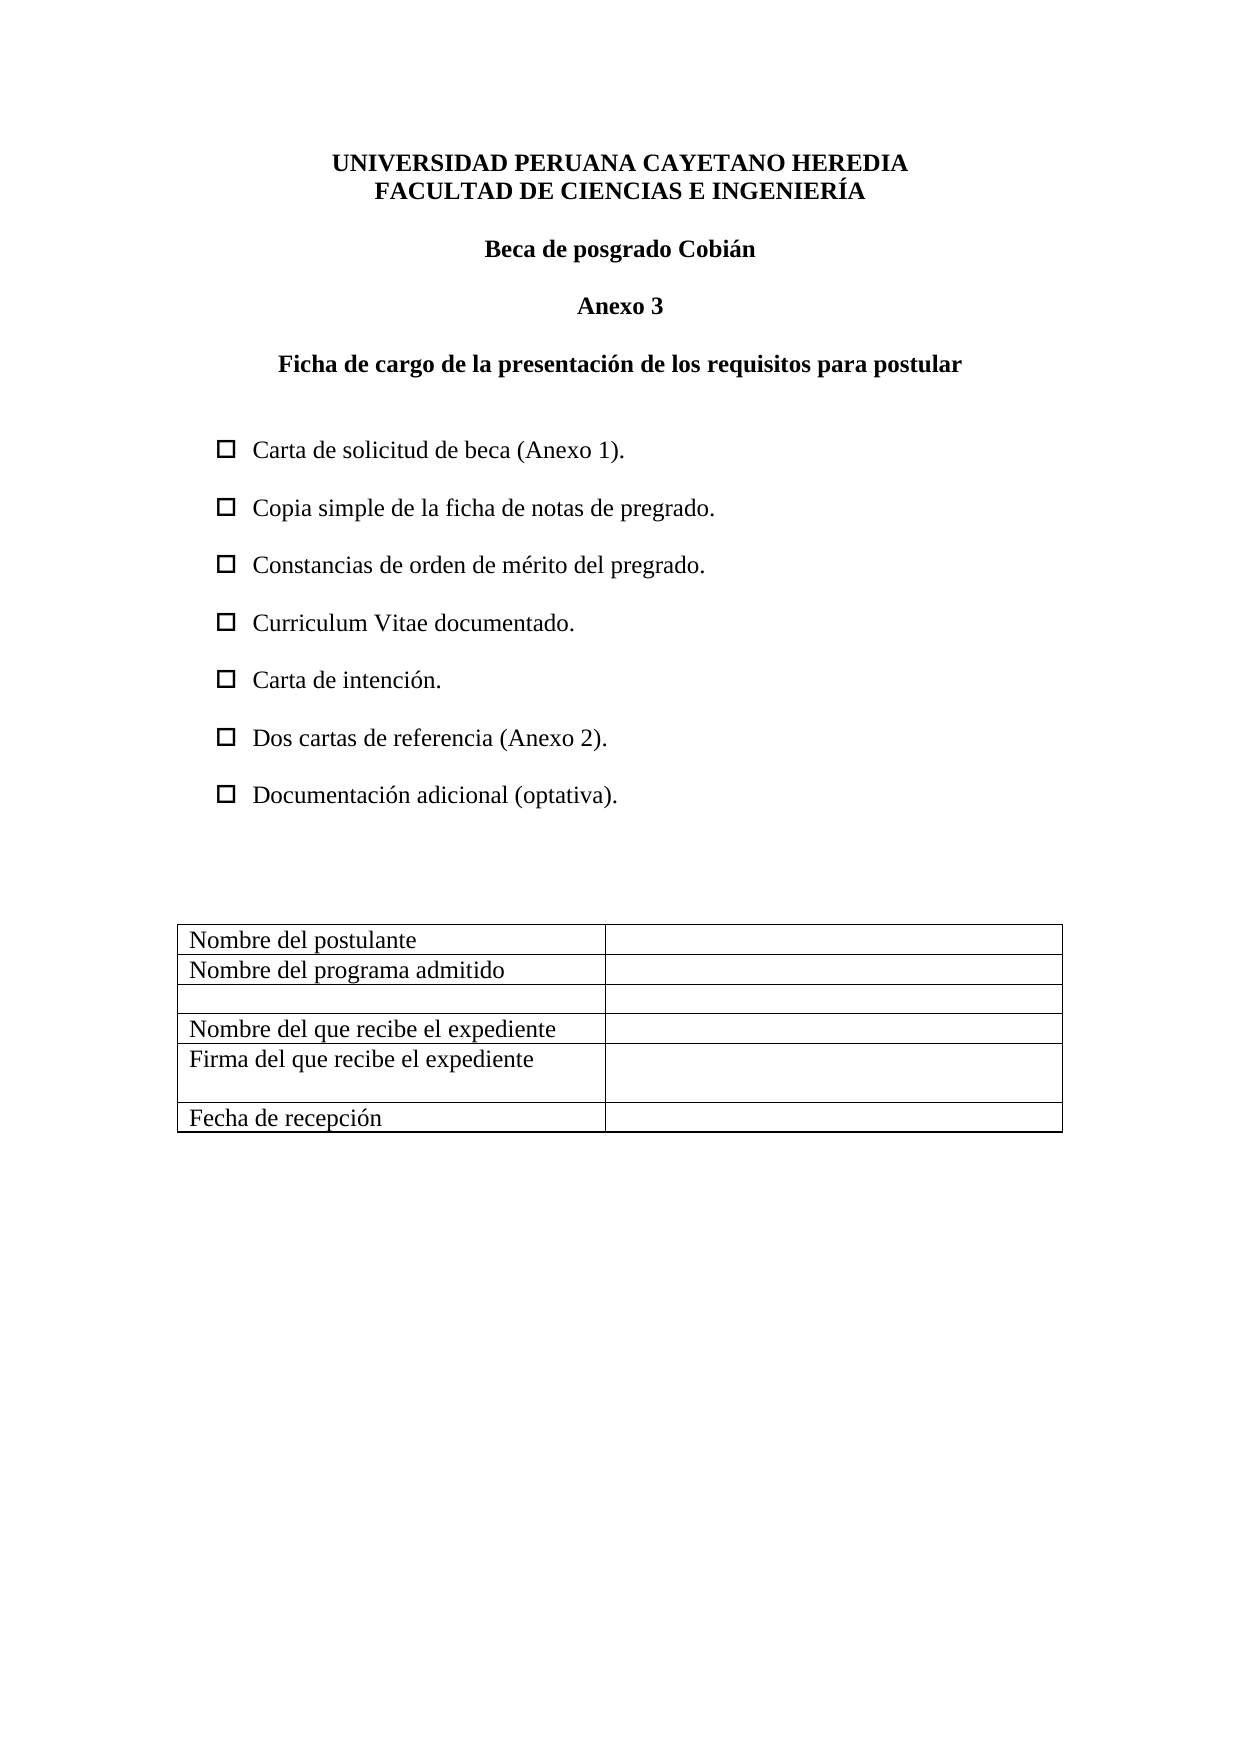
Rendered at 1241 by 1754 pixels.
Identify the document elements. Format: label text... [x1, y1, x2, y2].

text UNIVERSIDAD PERUANA CAYETANO HEREDIA [177, 148, 1063, 176]
text Anexo 3 [177, 291, 1063, 320]
table_cell [178, 985, 605, 1013]
table_cell Fecha de recepción [178, 1103, 605, 1131]
list Curriculum Vitae documentado. [215, 608, 1063, 636]
table_cell [606, 1014, 1062, 1043]
text FACULTAD DE CIENCIAS E INGENIERÍA [177, 176, 1063, 205]
table_cell Nombre del programa admitido [178, 955, 605, 983]
list Carta de intención. [215, 665, 1063, 694]
table_header Nombre del postulante [178, 925, 605, 954]
text Ficha de cargo de la presentación de los requisitos para postular [177, 349, 1063, 378]
list Constancias de orden de mérito del pregrado. [215, 550, 1063, 579]
list Documentación adicional (optativa). [215, 780, 1063, 809]
table_cell Firma del que recibe el expediente [178, 1044, 605, 1102]
list Carta de solicitud de beca (Anexo 1). [215, 435, 1063, 464]
list Dos cartas de referencia (Anexo 2). [215, 723, 1063, 751]
table_cell [606, 1103, 1062, 1131]
table_cell [606, 1044, 1062, 1102]
table_header [606, 925, 1062, 954]
list Copia simple de la ficha de notas de pregrado. [215, 493, 1063, 521]
table_cell Nombre del que recibe el expediente [178, 1014, 605, 1043]
table_cell [606, 955, 1062, 983]
table_cell [606, 985, 1062, 1013]
text Beca de posgrado Cobián [177, 234, 1063, 263]
